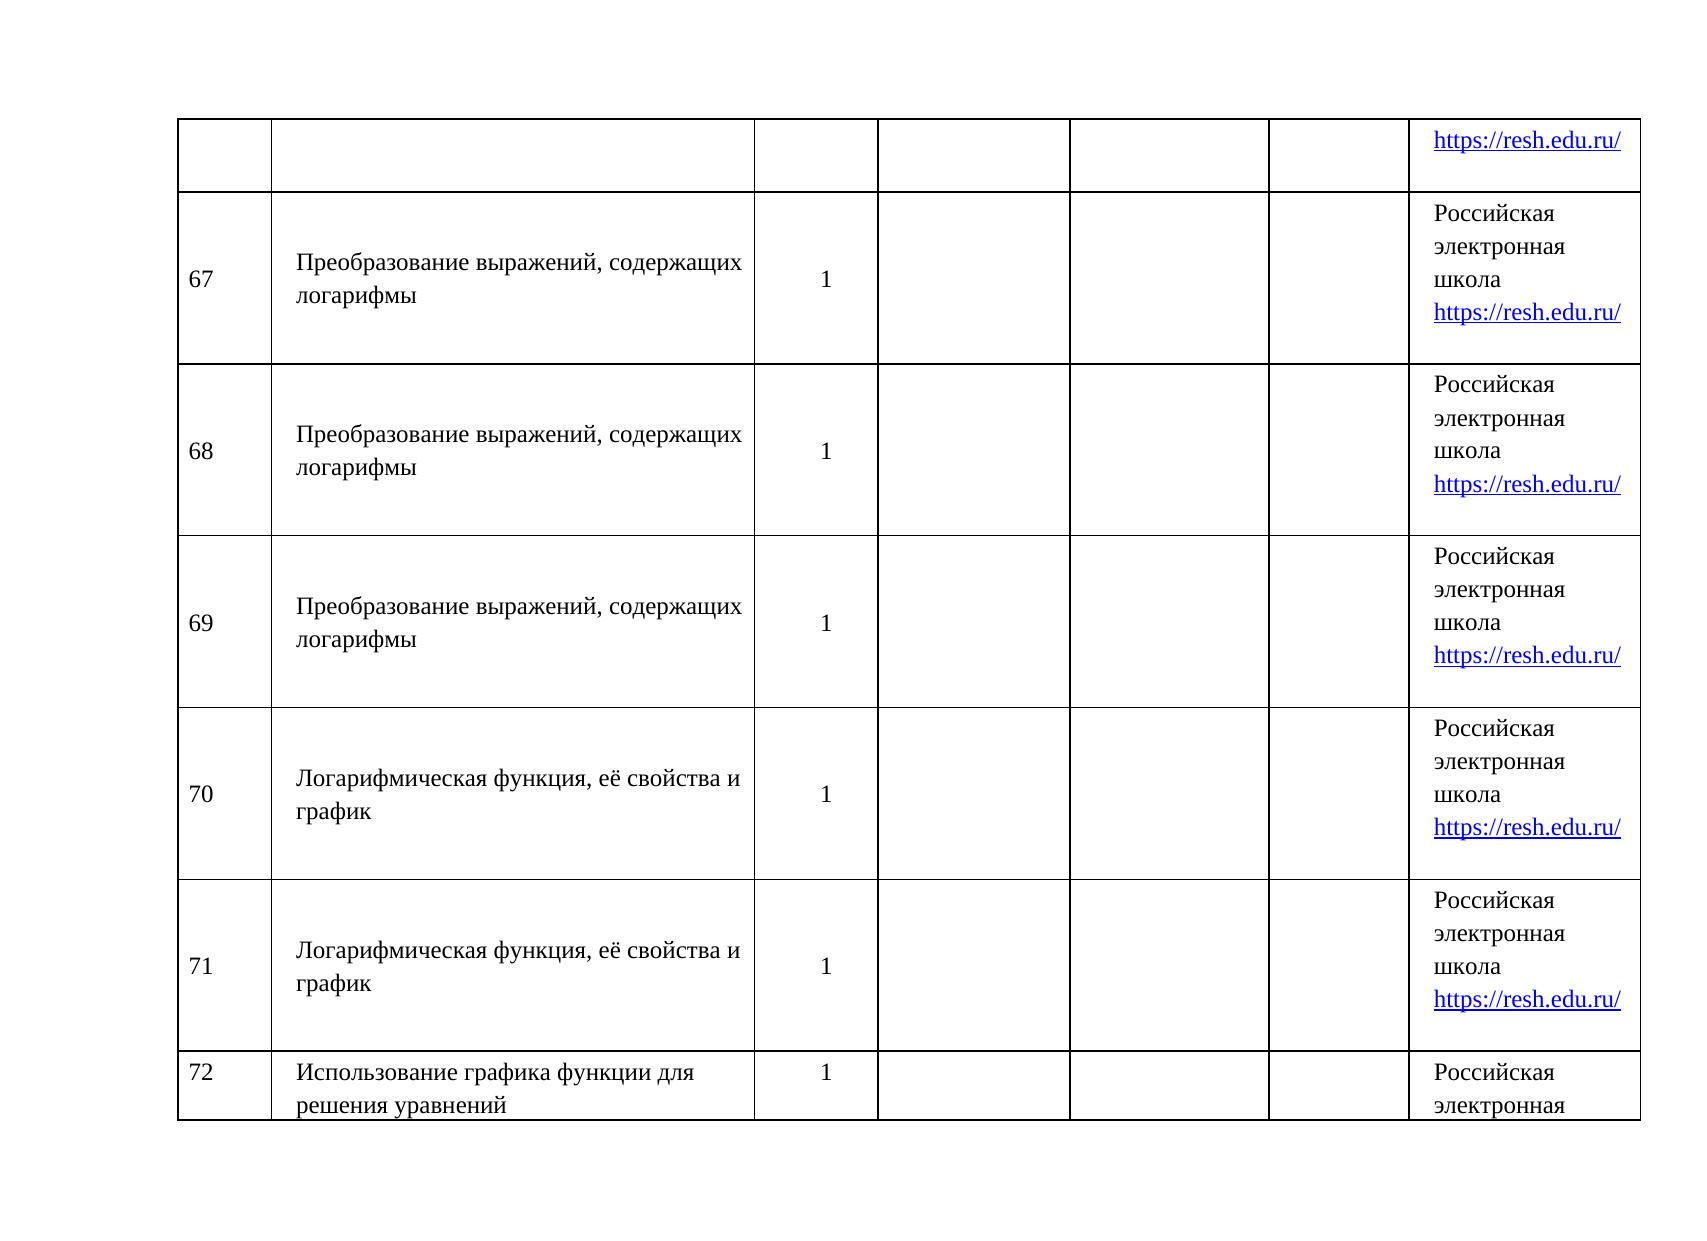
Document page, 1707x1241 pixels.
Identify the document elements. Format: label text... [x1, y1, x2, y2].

table_cell [879, 1052, 1069, 1119]
table_cell Российская электронная школа https://resh.edu.ru/ [1410, 365, 1640, 535]
table_cell [1071, 708, 1268, 878]
table_cell [1270, 193, 1408, 363]
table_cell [272, 1052, 754, 1119]
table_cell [1410, 193, 1640, 363]
table_cell [1071, 365, 1268, 535]
table_cell 71 [179, 880, 271, 1050]
table_cell Преобразование выражений, содержащих логарифмы [272, 536, 754, 707]
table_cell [1410, 120, 1640, 191]
table_cell [1270, 708, 1408, 878]
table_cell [272, 120, 754, 191]
table_cell 1 [755, 708, 877, 878]
table_cell Логарифмическая функция, её свойства и график [272, 880, 754, 1050]
table_cell [1270, 880, 1408, 1050]
table_cell 1 [755, 1052, 877, 1119]
table_cell 1 [755, 880, 877, 1050]
table_cell [879, 120, 1069, 191]
table_cell [879, 708, 1069, 878]
table_cell [1071, 1052, 1268, 1119]
table_cell [879, 193, 1069, 363]
table_cell [1270, 120, 1408, 191]
table_cell [1071, 536, 1268, 707]
table_cell Логарифмическая функция, её свойства и график [272, 708, 754, 878]
table_cell [1071, 120, 1268, 191]
table_cell [879, 536, 1069, 707]
table_cell [1270, 365, 1408, 535]
table_cell 1 [755, 120, 877, 191]
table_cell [1410, 1052, 1640, 1119]
table_cell 69 [179, 536, 271, 707]
table_cell [1071, 880, 1268, 1050]
table_cell [879, 365, 1069, 535]
table_cell 1 [755, 536, 877, 707]
table_cell 72 [179, 1052, 271, 1119]
table_cell Российская электронная школа https://resh.edu.ru/ [1410, 536, 1640, 707]
table_cell [1071, 193, 1268, 363]
table_cell 1 [755, 365, 877, 535]
table_cell 66 [179, 120, 271, 191]
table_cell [1410, 880, 1640, 1050]
table_cell [1270, 1052, 1408, 1119]
table_cell 1 [755, 193, 877, 363]
table_cell Российская электронная школа https://resh.edu.ru/ [1410, 708, 1640, 878]
table_cell 70 [179, 708, 271, 878]
table_cell [879, 880, 1069, 1050]
table_cell 67 [179, 193, 271, 363]
table_cell [1270, 536, 1408, 707]
table_cell Преобразование выражений, содержащих логарифмы [272, 193, 754, 363]
table_cell 68 [179, 365, 271, 535]
table_cell Преобразование выражений, содержащих логарифмы [272, 365, 754, 535]
